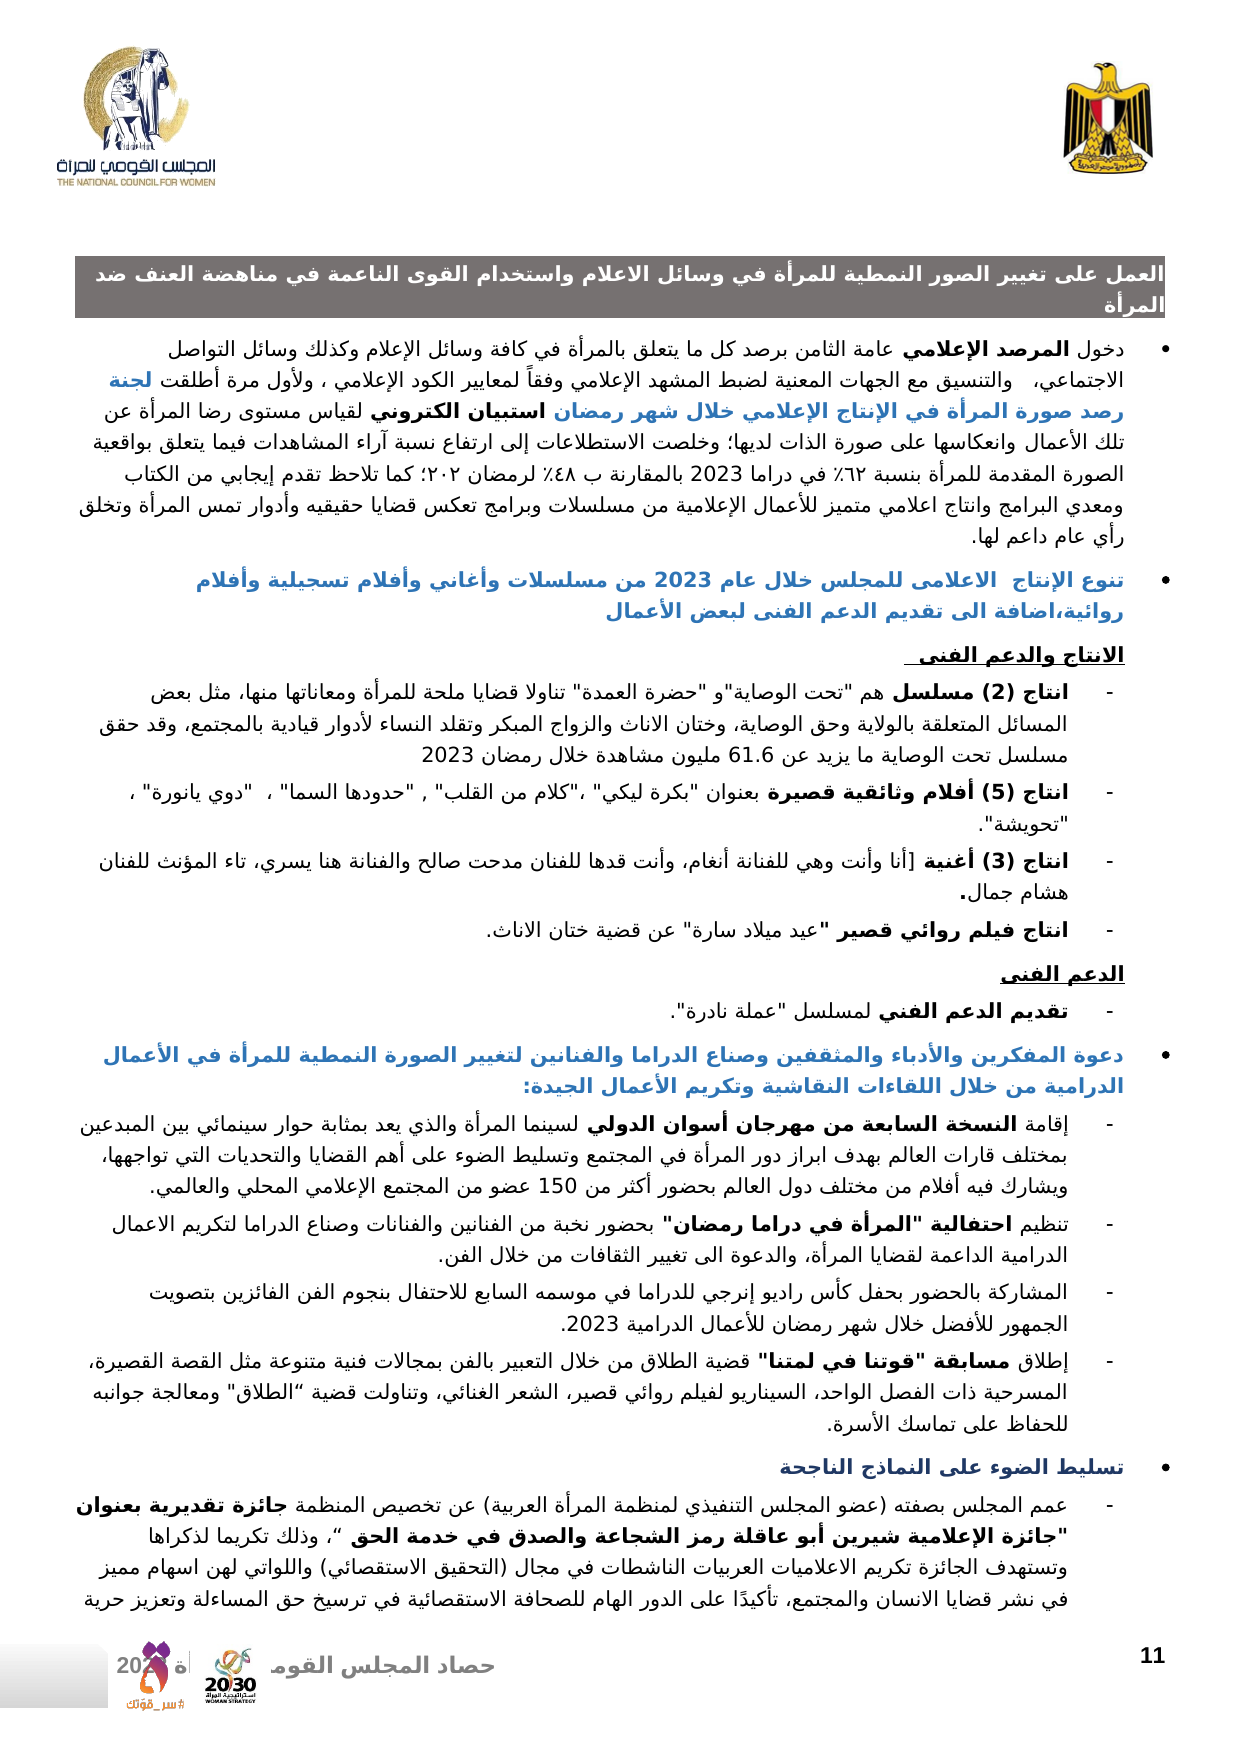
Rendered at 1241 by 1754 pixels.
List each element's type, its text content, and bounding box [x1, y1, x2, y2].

list دعوة المفكرين والأدباء والمثقفين وصناع الدراما والفنانين لتغيير الصورة النمطية للمرأة في الأعمال الدرامية من خلال اللقاءات النقاشية وتكريم الأعمال الجيدة: [75, 1037, 1162, 1100]
list تنظيم احتفالية "المرأة في دراما رمضان" بحضور نخبة من الفنانين والفنانات وصناع الدراما لتكريم الاعمال الدرامية الداعمة لقضايا المرأة، والدعوة الى تغيير الثقافات من خلال الفن. [75, 1206, 1106, 1268]
list تقديم الدعم الفني لمسلسل "عملة نادرة". [75, 993, 1106, 1025]
text العمل على تغيير الصور النمطية للمرأة في وسائل الاعلام واستخدام القوى الناعمة في مناهضة العنف ضد المرأة [75, 256, 1165, 318]
text الانتاج والدعم الفنى [75, 637, 1125, 668]
list انتاج (2) مسلسل هم "تحت الوصاية"و "حضرة العمدة" تناولا قضايا ملحة للمرأة ومعاناتها منها، مثل بعض المسائل المتعلقة بالولاية وحق الوصاية، وختان الاناث والزواج المبكر وتقلد النساء لأدوار قيادية بالمجتمع، وقد حقق مسلسل تحت الوصاية ما يزيد عن 61.6 مليون مشاهدة خلال رمضان 2023 [75, 675, 1106, 768]
picture [1060, 61, 1155, 174]
list انتاج فيلم روائي قصير "عيد ميلاد سارة" عن قضية ختان الاناث. [75, 912, 1106, 943]
text الدعم الفنى [75, 956, 1125, 987]
list تسليط الضوء على النماذج الناجحة [75, 1450, 1162, 1481]
picture [120, 1631, 271, 1723]
list إقامة النسخة السابعة من مهرجان أسوان الدولي لسينما المرأة والذي يعد بمثابة حوار سينمائي بين المبدعين بمختلف قارات العالم بهدف ابراز دور المرأة في المجتمع وتسليط الضوء على أهم القضايا والتحديات التي تواجهها، ويشارك فيه أفلام من مختلف دول العالم بحضور أكثر من 150 عضو من المجتمع الإعلامي المحلي والعالمي. [75, 1106, 1106, 1200]
list انتاج (5) أفلام وثائقية قصيرة بعنوان "بكرة ليكي" ،"كلام من القلب" , "حدودها السما" ، "دوي يانورة" ، "تحويشة". [75, 775, 1106, 837]
picture [55, 36, 217, 195]
list إطلاق مسابقة "قوتنا في لمتنا" قضية الطلاق من خلال التعبير بالفن بمجالات فنية متنوعة مثل القصة القصيرة، المسرحية ذات الفصل الواحد، السيناريو لفيلم روائي قصير، الشعر الغنائي، وتناولت قضية “الطلاق" ومعالجة جوانبه للحفاظ على تماسك الأسرة. [75, 1343, 1106, 1437]
list المشاركة بالحضور بحفل كأس راديو إنرجي للدراما في موسمه السابع للاحتفال بنجوم الفن الفائزين بتصويت الجمهور للأفضل خلال شهر رمضان للأعمال الدرامية 2023. [75, 1275, 1106, 1337]
list دخول المرصد الإعلامي عامة الثامن برصد كل ما يتعلق بالمرأة في كافة وسائل الإعلام وكذلك وسائل التواصل الاجتماعي، والتنسيق مع الجهات المعنية لضبط المشهد الإعلامي وفقاً لمعايير الكود الإعلامي ، ولأول مرة أطلقت لجنة رصد صورة المرأة في الإنتاج الإعلامي خلال شهر رمضان استبيان الكتروني لقياس مستوى رضا المرأة عن تلك الأعمال وانعكاسها على صورة الذات لديها؛ وخلصت الاستطلاعات إلى ارتفاع نسبة آراء المشاهدات فيما يتعلق بواقعية الصورة المقدمة للمرأة بنسبة ٦٢٪ في دراما 2023 بالمقارنة ب ٤٨٪ لرمضان ٢٠٢؛ كما تلاحظ تقدم إيجابي من الكتاب ومعدي البرامج وانتاج اعلامي متميز للأعمال الإعلامية من مسلسلات وبرامج تعكس قضايا حقيقيه وأدوار تمس المرأة وتخلق رأي عام داعم لها. [75, 331, 1162, 550]
list انتاج (3) أغنية [أنا وأنت وهي للفنانة أنغام، وأنت قدها للفنان مدحت صالح والفنانة هنا يسري، تاء المؤنث للفنان هشام جمال. [75, 843, 1106, 906]
list تنوع الإنتاج الاعلامى للمجلس خلال عام 2023 من مسلسلات وأغاني وأفلام تسجيلية وأفلام روائية،اضافة الى تقديم الدعم الفنى لبعض الأعمال [75, 562, 1162, 625]
